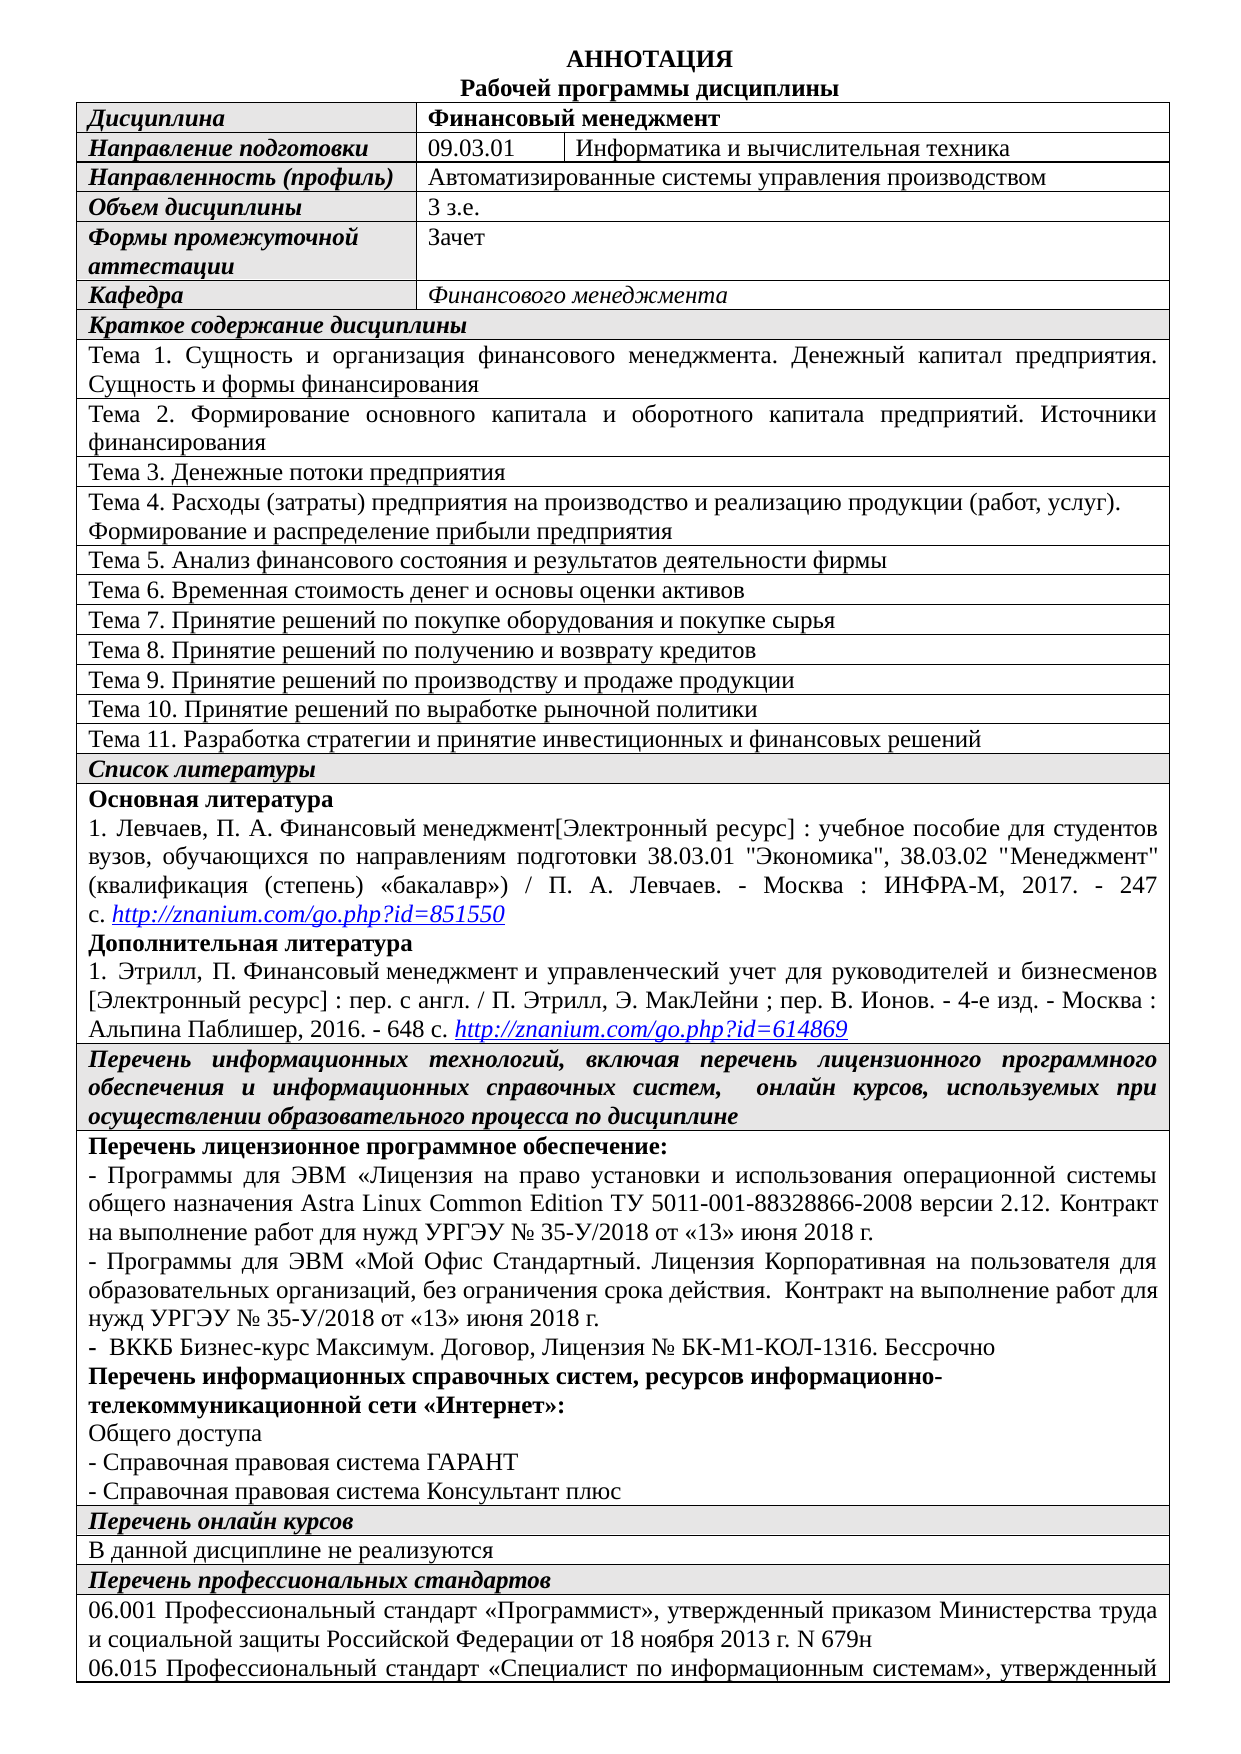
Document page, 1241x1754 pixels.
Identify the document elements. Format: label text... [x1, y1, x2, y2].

table_cell Финансового менеджмента [417, 281, 1169, 309]
table_cell Список литературы [77, 754, 1169, 783]
table_cell Тема 6. Временная стоимость денег и основы оценки активов [77, 575, 1169, 604]
table_header Дисциплина [77, 103, 416, 132]
table_cell Основная литература 1. Левчаев, П. А. Финансовый менеджмент[Электронный ресурс] : учебное пособие для студентов вузов, обучающихся по направлениям подготовки 38.03.01 "Экономика", 38.03.02 "Менеджмент" (квалификация (степень) «бакалавр») / П. А. Левчаев. - Москва : ИНФРА-М, 2017. - 247 с. http://znanium.com/go.php?id=851550 Дополнительная литература 1. Этрилл, П. Финансовый менеджмент и управленческий учет для руководителей и бизнесменов [Электронный ресурс] : пер. с англ. / П. Этрилл, Э. МакЛейни ; пер. В. Ионов. - 4-е изд. - Москва : Альпина Паблишер, 2016. - 648 с. http://znanium.com/go.php?id=614869 [77, 784, 1169, 1043]
table_cell Формы промежуточной аттестации [77, 222, 416, 279]
table_cell Автоматизированные системы управления производством [417, 163, 1169, 191]
table_cell Краткое содержание дисциплины [77, 310, 1169, 339]
table_cell В данной дисциплине не реализуются [77, 1536, 1169, 1564]
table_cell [77, 1595, 1169, 1681]
table_cell Тема 9. Принятие решений по производству и продаже продукции [77, 665, 1169, 693]
table_cell Тема 10. Принятие решений по выработке рыночной политики [77, 695, 1169, 723]
table_cell Информатика и вычислительная техника [565, 133, 1169, 161]
text Рабочей программы дисциплины [118, 73, 1181, 102]
table_cell Объем дисциплины [77, 192, 416, 221]
table_cell Направленность (профиль) [77, 163, 416, 191]
table_cell Тема 7. Принятие решений по покупке оборудования и покупке сырья [77, 605, 1169, 634]
table_cell Направление подготовки [77, 133, 416, 161]
table_cell Перечень информационных технологий, включая перечень лицензионного программного обеспечения и информационных справочных систем, онлайн курсов, используемых при осуществлении образовательного процесса по дисциплине [77, 1044, 1169, 1130]
table_cell Перечень онлайн курсов [77, 1506, 1169, 1534]
table_header Финансовый менеджмент [417, 103, 1169, 132]
table_cell Тема 4. Расходы (затраты) предприятия на производство и реализацию продукции (работ, услуг). Формирование и распределение прибыли предприятия [77, 487, 1169, 544]
table_cell Тема 8. Принятие решений по получению и возврату кредитов [77, 635, 1169, 664]
table_cell Тема 1. Сущность и организация финансового менеджмента. Денежный капитал предприятия. Сущность и формы финансирования [77, 340, 1169, 398]
text АННОТАЦИЯ [118, 44, 1181, 73]
table_cell Тема 5. Анализ финансового состояния и результатов деятельности фирмы [77, 546, 1169, 574]
table_cell Зачет [417, 222, 1169, 279]
table_cell Тема 2. Формирование основного капитала и оборотного капитала предприятий. Источники финансирования [77, 399, 1169, 456]
table_cell 3 з.е. [417, 192, 1169, 221]
table_cell Кафедра [77, 281, 416, 309]
table_cell Перечень лицензионное программное обеспечение: - Программы для ЭВМ «Лицензия на право установки и использования операционной системы общего назначения Astra Linux Common Edition ТУ 5011-001-88328866-2008 версии 2.12. Контракт на выполнение работ для нужд УРГЭУ № 35-У/2018 от «13» июня 2018 г. - Программы для ЭВМ «Мой Офис Стандартный. Лицензия Корпоративная на пользователя для образовательных организаций, без ограничения срока действия. Контракт на выполнение работ для нужд УРГЭУ № 35-У/2018 от «13» июня 2018 г. - ВККБ Бизнес-курс Максимум. Договор, Лицензия № БК-M1-КОЛ-1316. Бессрочно Перечень информационных справочных систем, ресурсов информационно-телекоммуникационной сети «Интернет»: Общего доступа - Справочная правовая система ГАРАНТ - Справочная правовая система Консультант плюс [77, 1131, 1169, 1505]
table_cell Тема 11. Разработка стратегии и принятие инвестиционных и финансовых решений [77, 724, 1169, 753]
table_cell 09.03.01 [417, 133, 564, 161]
table_cell Тема 3. Денежные потоки предприятия [77, 457, 1169, 486]
table_cell Перечень профессиональных стандартов [77, 1565, 1169, 1594]
